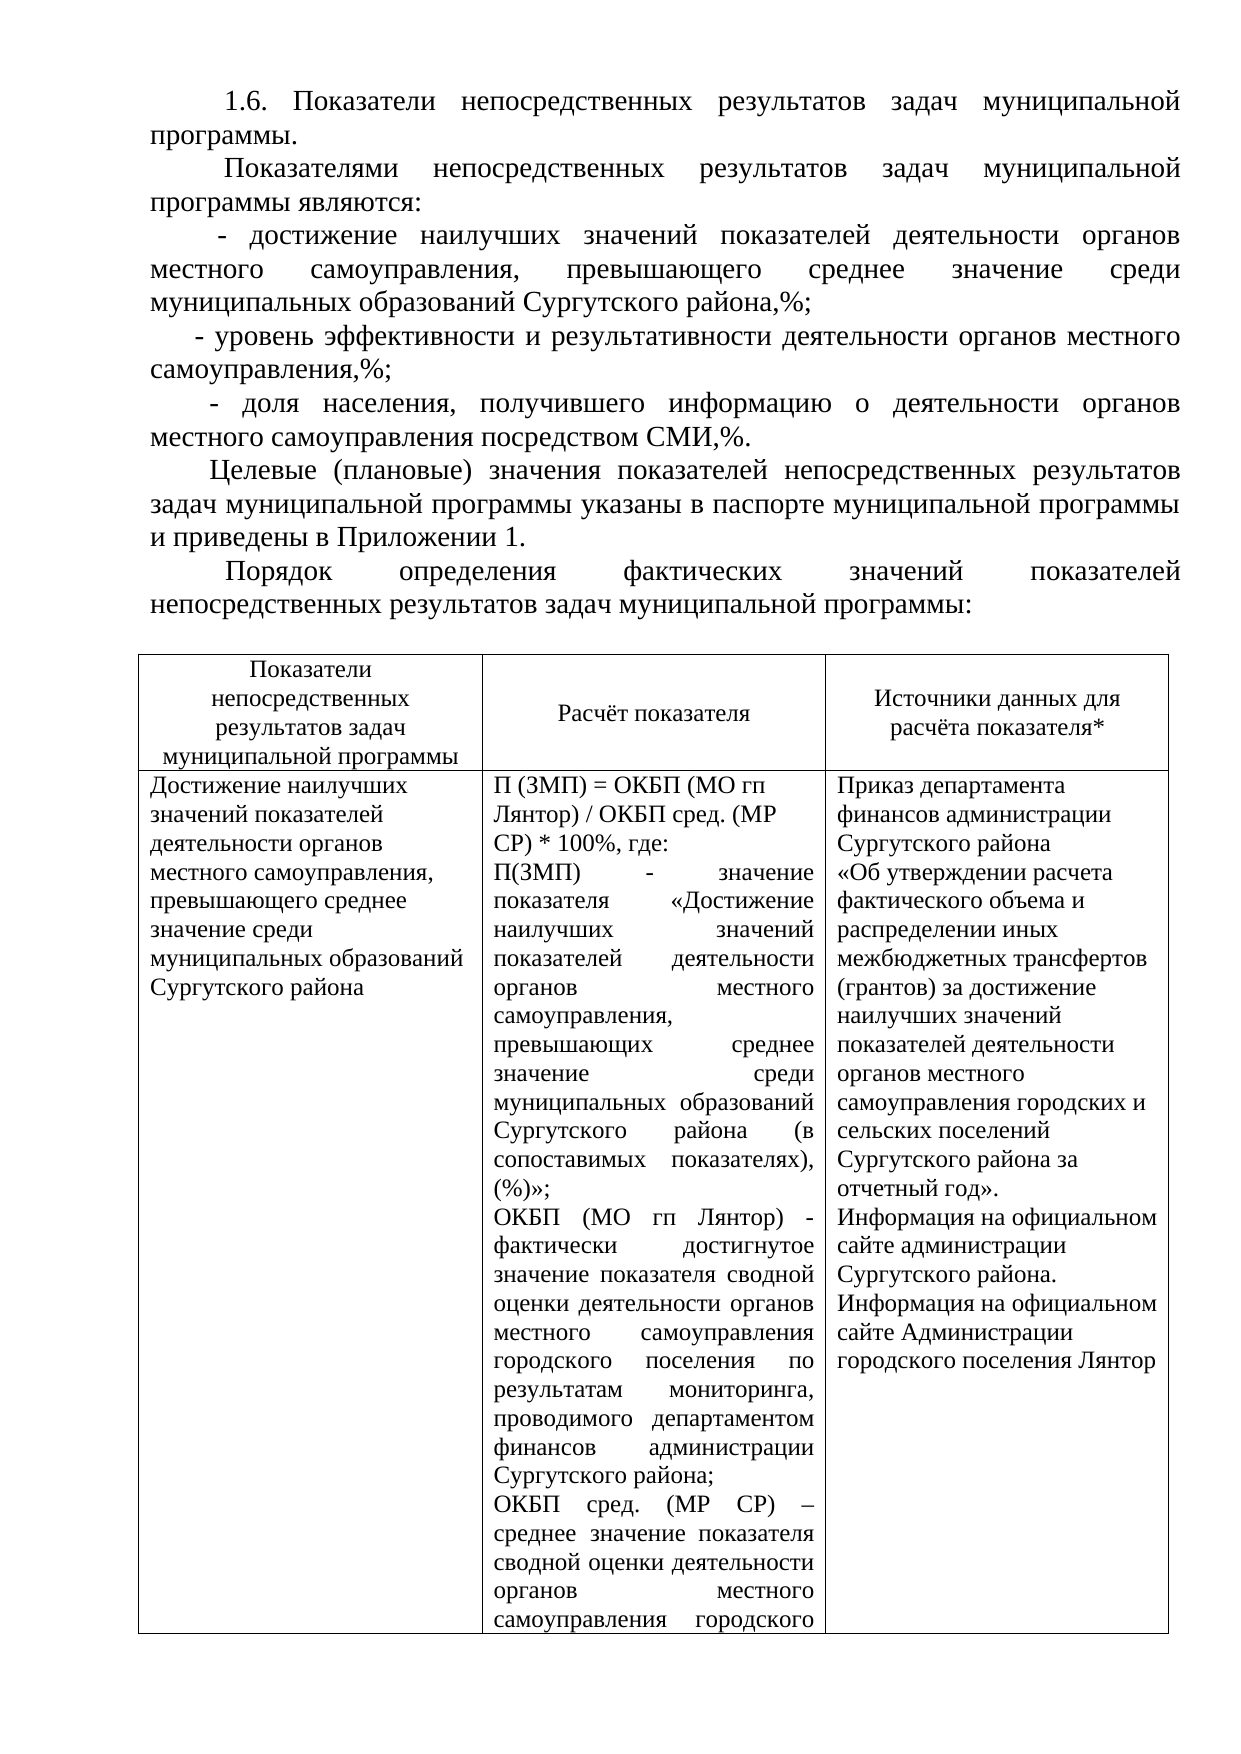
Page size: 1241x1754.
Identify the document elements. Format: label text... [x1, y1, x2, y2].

text Целевые (плановые) значения показателей непосредственных результатов задач муниципальной программы указаны в паспорте муниципальной программы и приведены в Приложении 1. [150, 452, 1181, 553]
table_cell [483, 771, 825, 1633]
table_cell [139, 771, 482, 1633]
text - достижение наилучших значений показателей деятельности органов местного самоуправления, превышающего среднее значение среди муниципальных образований Сургутского района,%; [150, 217, 1181, 318]
text - доля населения, получившего информацию о деятельности органов местного самоуправления посредством СМИ,%. [150, 385, 1181, 452]
table_header Источники данных для расчёта показателя* [826, 655, 1168, 769]
text Порядок определения фактических значений показателей непосредственных результатов задач муниципальной программы: [150, 553, 1181, 620]
text - уровень эффективности и результативности деятельности органов местного самоуправления,%; [150, 318, 1181, 385]
text Показателями непосредственных результатов задач муниципальной программы являются: [150, 150, 1181, 217]
table_header Расчёт показателя [483, 655, 825, 769]
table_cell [826, 771, 1168, 1633]
table_header Показатели непосредственных результатов задач муниципальной программы [139, 655, 482, 769]
text 1.6. Показатели непосредственных результатов задач муниципальной программы. [150, 83, 1181, 150]
